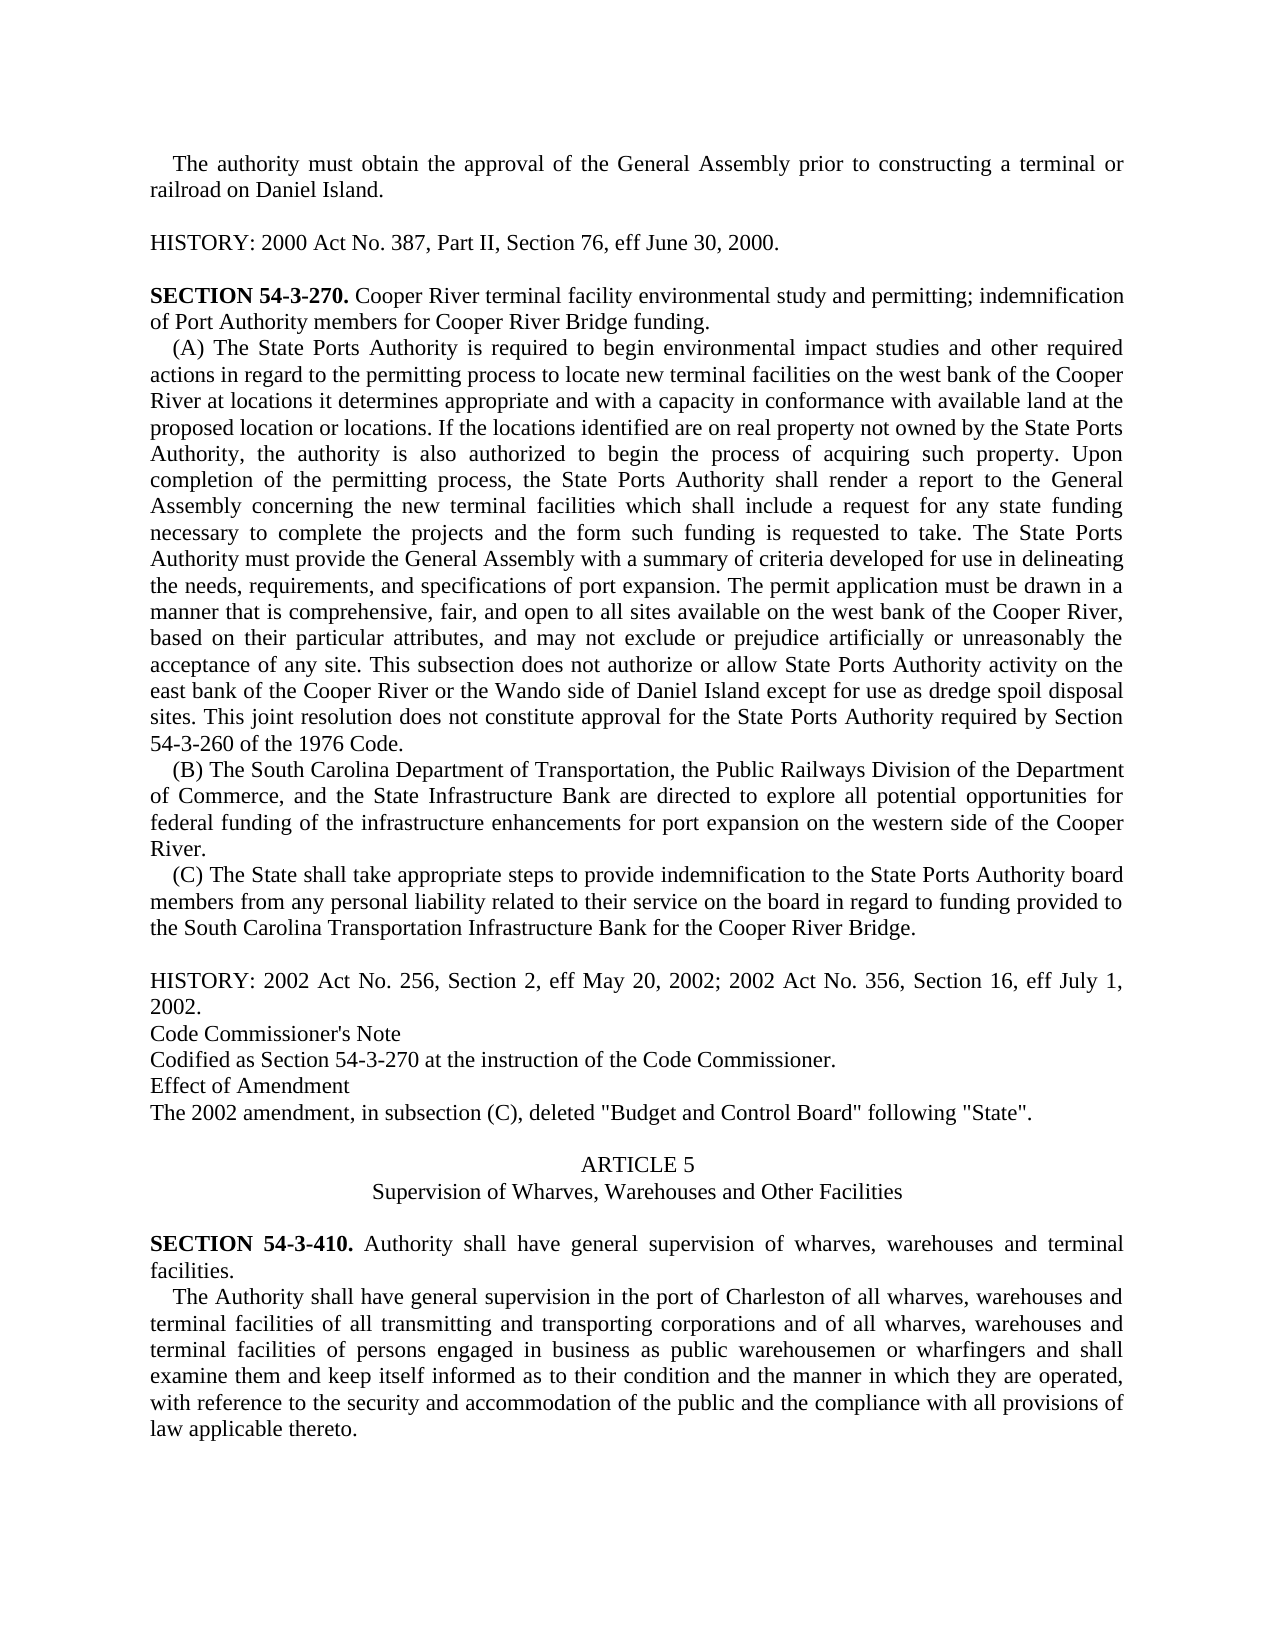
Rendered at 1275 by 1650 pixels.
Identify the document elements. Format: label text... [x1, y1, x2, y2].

text (C) The State shall take appropriate steps to provide indemnification to the State Ports Authority board members from any personal liability related to their service on the board in regard to funding provided to the South Carolina Transportation Infrastructure Bank for the Cooper River Bridge. [150, 862, 1125, 941]
text Codified as Section 54-3-270 at the instruction of the Code Commissioner. [150, 1046, 1125, 1072]
text ARTICLE 5 [150, 1151, 1125, 1178]
text The 2002 amendment, in subsection (C), deleted "Budget and Control Board" following "State". [150, 1099, 1125, 1125]
text SECTION 54-3-270. Cooper River terminal facility environmental study and permitting; indemnification of Port Authority members for Cooper River Bridge funding. [150, 282, 1125, 334]
text The Authority shall have general supervision in the port of Charleston of all wharves, warehouses and terminal facilities of all transmitting and transporting corporations and of all wharves, warehouses and terminal facilities of persons engaged in business as public warehousemen or wharfingers and shall examine them and keep itself informed as to their condition and the manner in which they are operated, with reference to the security and accommodation of the public and the compliance with all provisions of law applicable thereto. [150, 1283, 1125, 1441]
text HISTORY: 2000 Act No. 387, Part II, Section 76, eff June 30, 2000. [150, 229, 1125, 255]
text Code Commissioner's Note [150, 1020, 1125, 1046]
text Supervision of Wharves, Warehouses and Other Facilities [150, 1178, 1125, 1204]
text (B) The South Carolina Department of Transportation, the Public Railways Division of the Department of Commerce, and the State Infrastructure Bank are directed to explore all potential opportunities for federal funding of the infrastructure enhancements for port expansion on the western side of the Cooper River. [150, 756, 1125, 862]
text (A) The State Ports Authority is required to begin environmental impact studies and other required actions in regard to the permitting process to locate new terminal facilities on the west bank of the Cooper River at locations it determines appropriate and with a capacity in conformance with available land at the proposed location or locations. If the locations identified are on real property not owned by the State Ports Authority, the authority is also authorized to begin the process of acquiring such property. Upon completion of the permitting process, the State Ports Authority shall render a report to the General Assembly concerning the new terminal facilities which shall include a request for any state funding necessary to complete the projects and the form such funding is requested to take. The State Ports Authority must provide the General Assembly with a summary of criteria developed for use in delineating the needs, requirements, and specifications of port expansion. The permit application must be drawn in a manner that is comprehensive, fair, and open to all sites available on the west bank of the Cooper River, based on their particular attributes, and may not exclude or prejudice artificially or unreasonably the acceptance of any site. This subsection does not authorize or allow State Ports Authority activity on the east bank of the Cooper River or the Wando side of Daniel Island except for use as dredge spoil disposal sites. This joint resolution does not constitute approval for the State Ports Authority required by Section 54-3-260 of the 1976 Code. [150, 334, 1125, 756]
text HISTORY: 2002 Act No. 256, Section 2, eff May 20, 2002; 2002 Act No. 356, Section 16, eff July 1, 2002. [150, 967, 1125, 1020]
text SECTION 54-3-410. Authority shall have general supervision of wharves, warehouses and terminal facilities. [150, 1231, 1125, 1283]
text Effect of Amendment [150, 1072, 1125, 1099]
text The authority must obtain the approval of the General Assembly prior to constructing a terminal or railroad on Daniel Island. [150, 150, 1125, 203]
